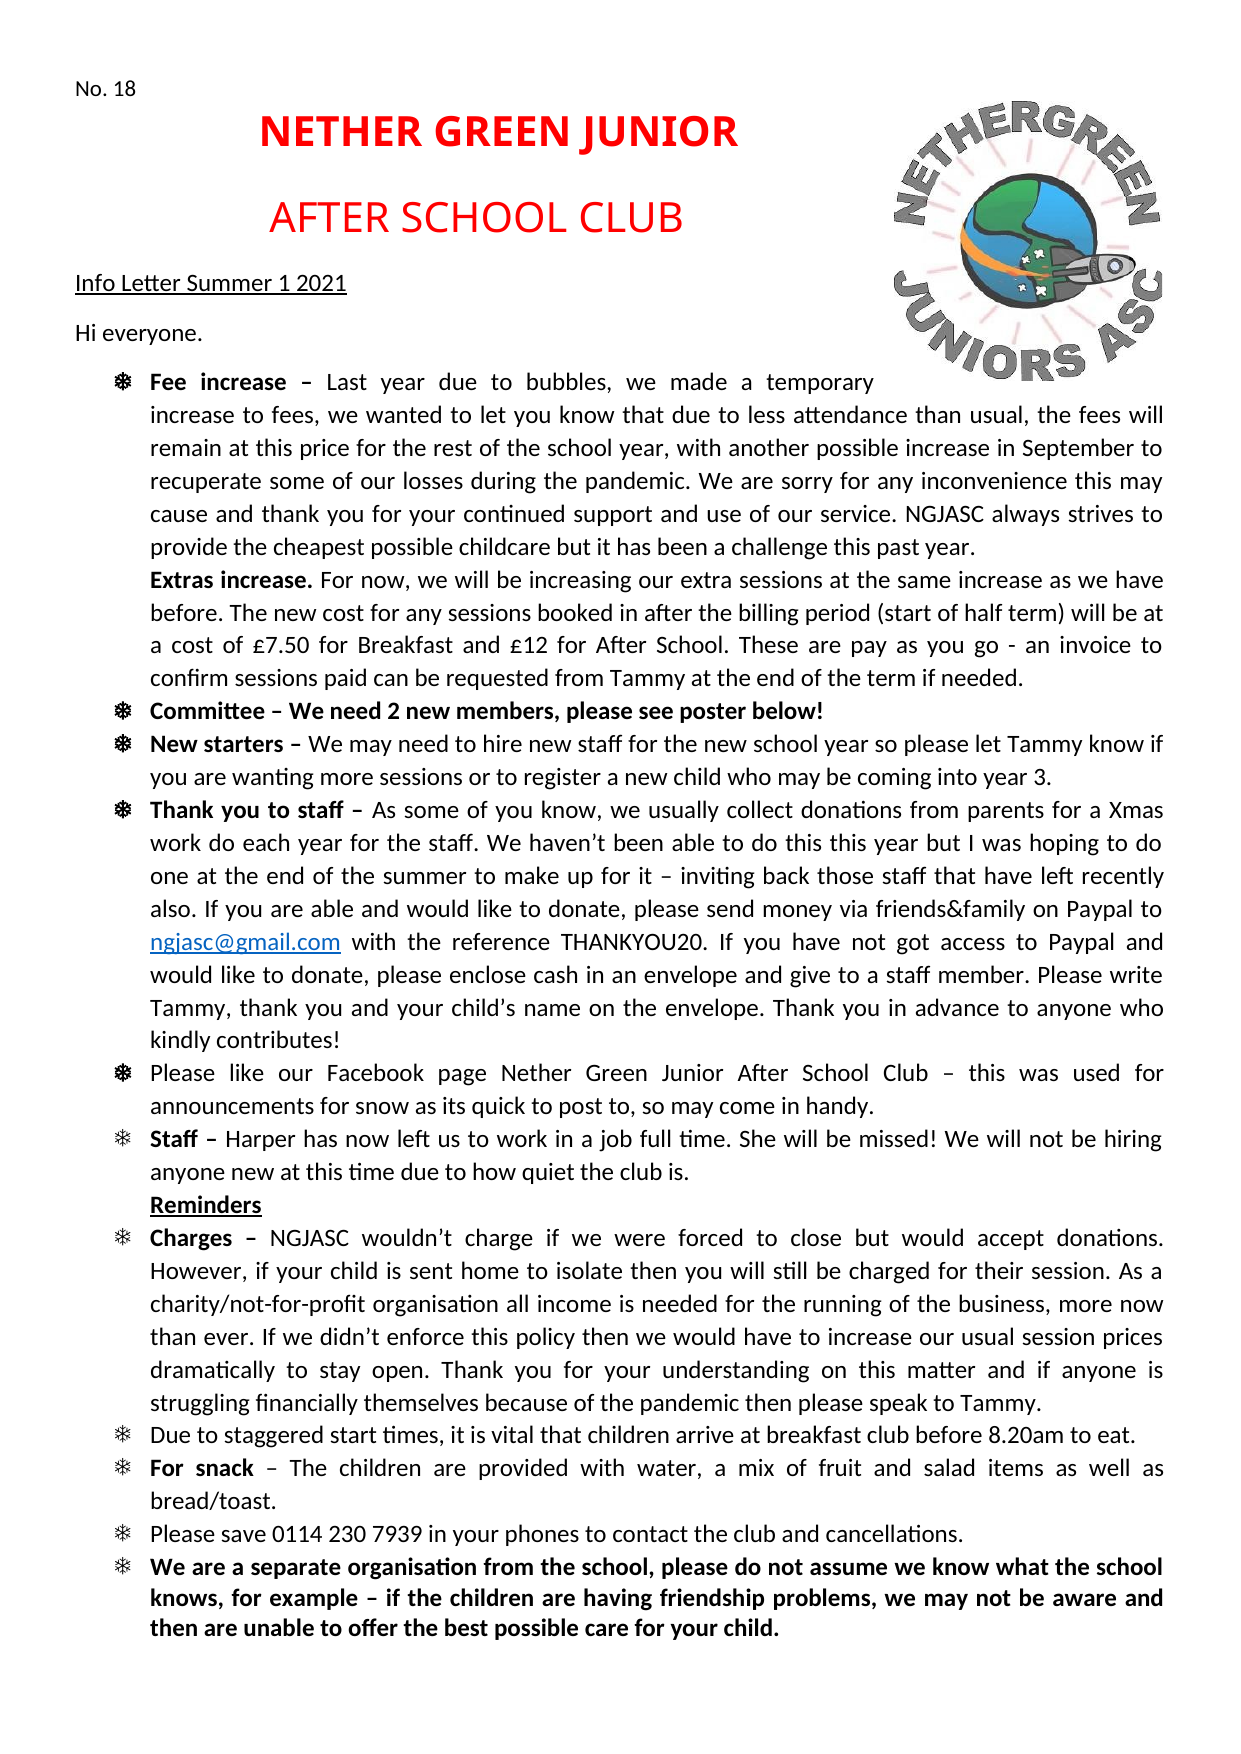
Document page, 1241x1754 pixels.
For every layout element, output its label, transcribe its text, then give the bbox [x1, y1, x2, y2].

list Due to staggered start times, it is vital that children arrive at breakfast club before 8.20am to eat. [112, 1420, 1165, 1450]
text AFTER SCHOOL CLUB [75, 188, 893, 244]
list Please save 0114 230 7939 in your phones to contact the club and cancellations. [112, 1518, 1165, 1549]
text Hi everyone. [75, 317, 893, 347]
list Extras increase. For now, we will be increasing our extra sessions at the same increase as we have before. The new cost for any sessions booked in after the billing period (start of half term) will be at a cost of £7.50 for Breakfast and £12 for After School. These are pay as you go - an invoice to confirm sessions paid can be requested from Tammy at the end of the term if needed. [150, 564, 1165, 693]
text NETHER GREEN JUNIOR [75, 102, 893, 158]
picture [893, 101, 1162, 380]
list Charges – NGJASC wouldn’t charge if we were forced to close but would accept donations. However, if your child is sent home to isolate then you will still be charged for their session. As a charity/not-for-profit organisation all income is needed for the running of the business, more now than ever. If we didn’t enforce this policy then we would have to increase our usual session prices dramatically to stay open. Thank you for your understanding on this matter and if anyone is struggling financially themselves because of the pandemic then please speak to Tammy. [112, 1222, 1165, 1417]
list New starters – We may need to hire new staff for the new school year so please let Tammy know if you are wanting more sessions or to register a new child who may be coming into year 3. [112, 728, 1165, 792]
list Please like our Facebook page Nether Green Junior After School Club – this was used for announcements for snow as its quick to post to, so may come in handy. [112, 1058, 1165, 1121]
list Fee increase – Last year due to bubbles, we made a temporary increase to fees, we wanted to let you know that due to less attendance than usual, the fees will remain at this price for the rest of the school year, with another possible increase in September to recuperate some of our losses during the pandemic. We are sorry for any inconvenience this may cause and thank you for your continued support and use of our service. NGJASC always strives to provide the cheapest possible childcare but it has been a challenge this past year. [112, 366, 1165, 561]
list Staff – Harper has now left us to work in a job full time. She will be missed! We will not be hiring anyone new at this time due to how quiet the club is. [112, 1123, 1165, 1187]
list Committee – We need 2 new members, please see poster below! [112, 696, 1165, 726]
list Thank you to staff – As some of you know, we usually collect donations from parents for a Xmas work do each year for the staff. We haven’t been able to do this this year but I was hoping to do one at the end of the summer to make up for it – inviting back those staff that have left recently also. If you are able and would like to donate, please send money via friends&family on Paypal to ngjasc@gmail.com with the reference THANKYOU20. If you have not got access to Paypal and would like to donate, please enclose cash in an envelope and give to a staff member. Please write Tammy, thank you and your child’s name on the envelope. Thank you in advance to anyone who kindly contributes! [112, 794, 1165, 1055]
list We are a separate organisation from the school, please do not assume we know what the school knows, for example – if the children are having friendship problems, we may not be aware and then are unable to offer the best possible care for your child. [112, 1551, 1165, 1643]
text Info Letter Summer 1 2021 [75, 267, 893, 298]
list For snack – The children are provided with water, a mix of fruit and salad items as well as bread/toast. [112, 1453, 1165, 1516]
list Reminders [150, 1189, 1165, 1220]
